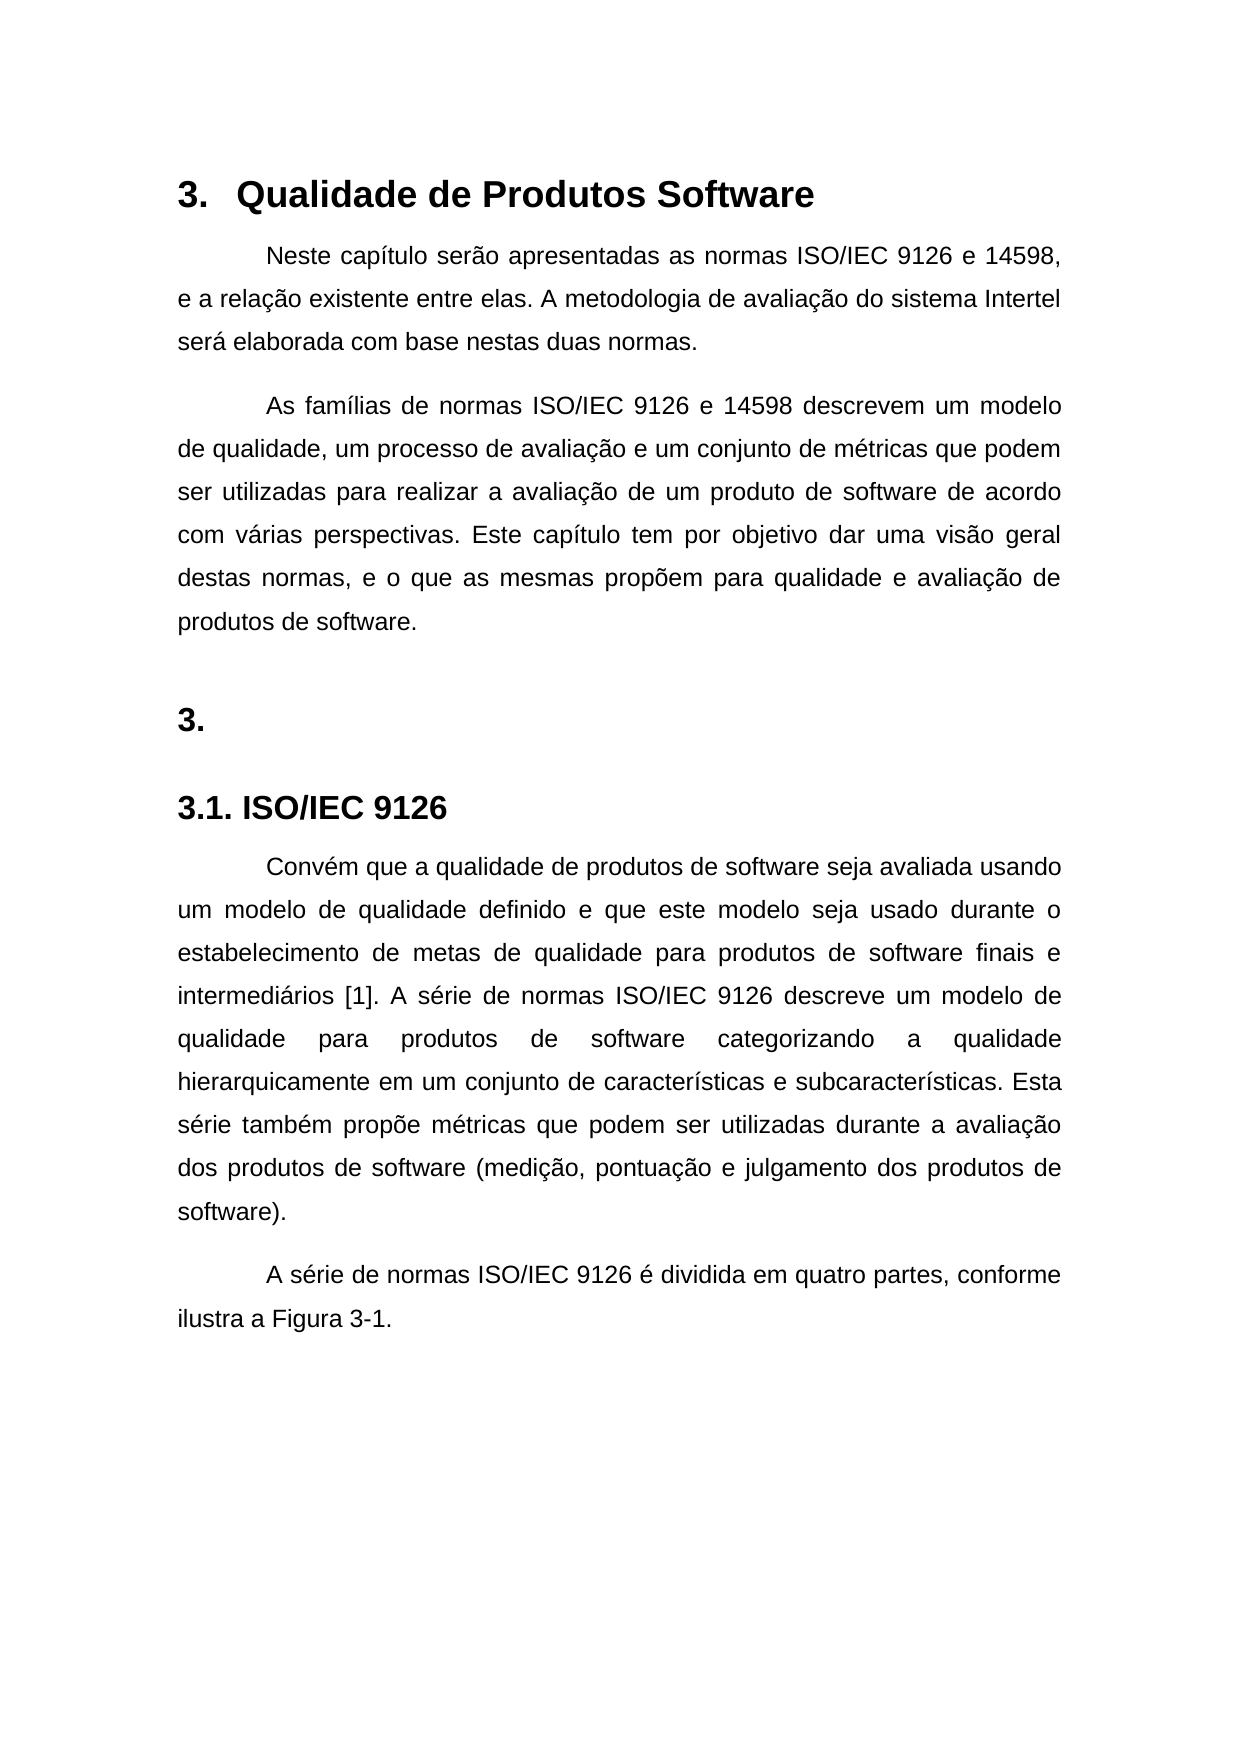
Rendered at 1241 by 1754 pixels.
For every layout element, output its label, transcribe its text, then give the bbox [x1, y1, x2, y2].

text Neste capítulo serão apresentadas as normas ISO/IEC 9126 e 14598, e a relação existente entre elas. A metodologia de avaliação do sistema Intertel será elaborada com base nestas duas normas. [177, 241, 1063, 356]
subtitle ISO/IEC 9126 [177, 788, 1063, 827]
text A série de normas ISO/IEC 9126 é dividida em quatro partes, conforme ilustra a Figura 3-1. [177, 1261, 1063, 1332]
text Convém que a qualidade de produtos de software seja avaliada usando um modelo de qualidade definido e que este modelo seja usado durante o estabelecimento de metas de qualidade para produtos de software finais e intermediários [1]. A série de normas ISO/IEC 9126 descreve um modelo de qualidade para produtos de software categorizando a qualidade hierarquicamente em um conjunto de características e subcaracterísticas. Esta série também propõe métricas que podem ser utilizadas durante a avaliação dos produtos de software (medição, pontuação e julgamento dos produtos de software). [177, 852, 1063, 1225]
text As famílias de normas ISO/IEC 9126 e 14598 descrevem um modelo de qualidade, um processo de avaliação e um conjunto de métricas que podem ser utilizadas para realizar a avaliação de um produto de software de acordo com várias perspectivas. Este capítulo tem por objetivo dar uma visão geral destas normas, e o que as mesmas propõem para qualidade e avaliação de produtos de software. [177, 391, 1063, 635]
subtitle Qualidade de Produtos Software [177, 173, 1063, 216]
